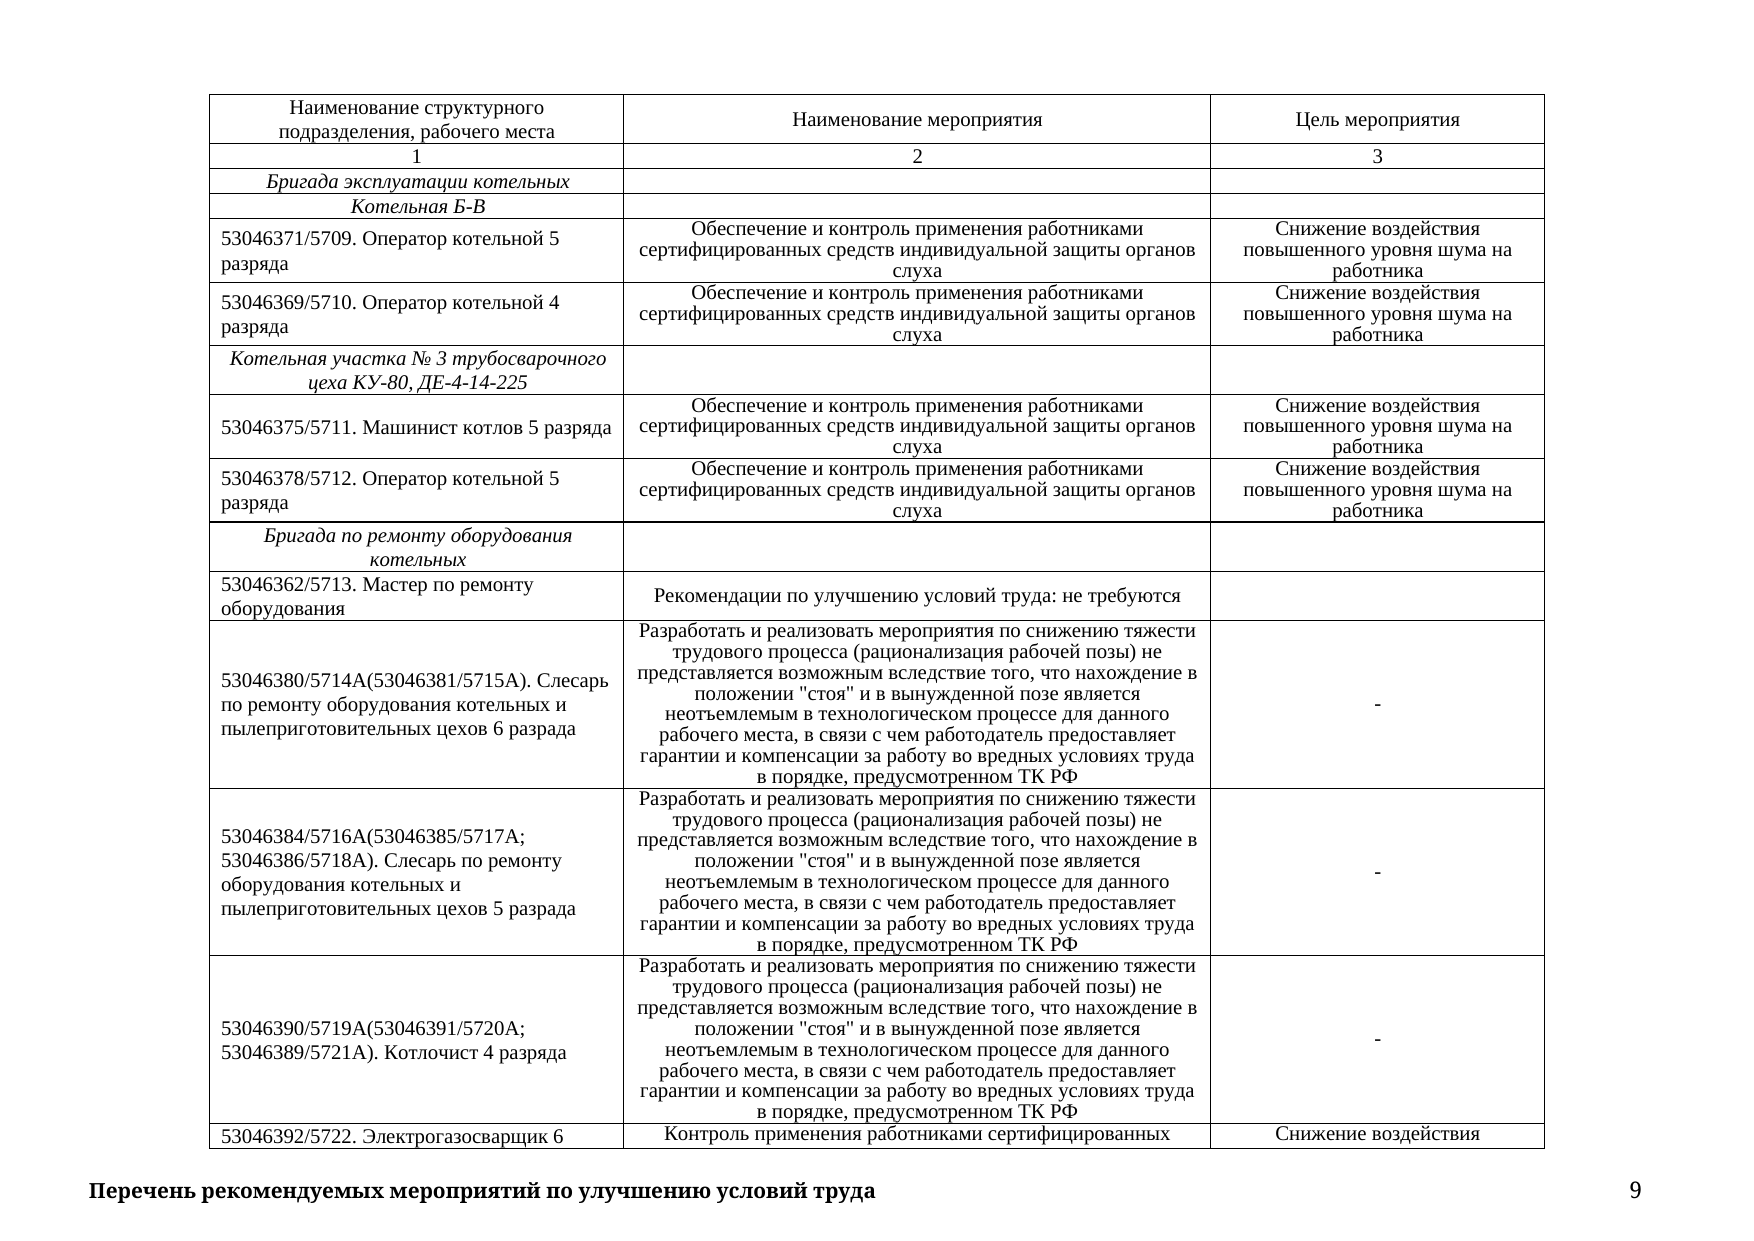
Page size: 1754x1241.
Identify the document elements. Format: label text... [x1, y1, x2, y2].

table_cell 53046380/5714А(53046381/5715А). Слесарь по ремонту оборудования котельных и пылеприготовительных цехов 6 разрада [210, 621, 623, 787]
table_cell Снижение воздействия повышенного уровня шума на работника [1211, 459, 1544, 521]
table_cell [624, 523, 1210, 571]
table_cell Котельная Б-В [210, 194, 623, 218]
table_cell Снижение воздействия повышенного уровня шума на работника [1211, 395, 1544, 458]
table_cell [624, 194, 1210, 218]
table_cell [1211, 169, 1544, 193]
table_cell Котельная участка № 3 трубосварочного цеха КУ-80, ДЕ-4-14-225 [210, 346, 623, 394]
table_cell [1211, 572, 1544, 620]
table_cell 3 [1211, 144, 1544, 168]
table_cell - [1211, 956, 1544, 1123]
table_cell Снижение воздействия повышенного уровня шума на работника [1211, 283, 1544, 345]
table_cell Обеспечение и контроль применения работниками сертифицированных средств индивидуальной защиты органов слуха [624, 459, 1210, 521]
table_header Цель мероприятия [1211, 95, 1544, 143]
table_cell Рекомендации по улучшению условий труда: не требуются [624, 572, 1210, 620]
table_header Наименование мероприятия [624, 95, 1210, 143]
table_cell 53046390/5719А(53046391/5720А; 53046389/5721А). Котлочист 4 разряда [210, 956, 623, 1123]
table_cell 53046369/5710. Оператор котельной 4 разряда [210, 283, 623, 345]
table_cell Бригада эксплуатации котельных [210, 169, 623, 193]
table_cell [624, 1124, 1210, 1148]
table_cell [1211, 523, 1544, 571]
table_cell 53046378/5712. Оператор котельной 5 разряда [210, 459, 623, 521]
table_cell [624, 169, 1210, 193]
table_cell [624, 219, 1210, 282]
table_cell Бригада по ремонту оборудования котельных [210, 523, 623, 571]
table_cell - [1211, 789, 1544, 955]
table_cell - [1211, 621, 1544, 787]
table_cell Обеспечение и контроль применения работниками сертифицированных средств индивидуальной защиты органов слуха [624, 283, 1210, 345]
table_cell 53046375/5711. Машинист котлов 5 разряда [210, 395, 623, 458]
table_cell [1211, 194, 1544, 218]
table_cell 53046371/5709. Оператор котельной 5 разряда [210, 219, 623, 282]
table_cell Обеспечение и контроль применения работниками сертифицированных средств индивидуальной защиты органов слуха [624, 395, 1210, 458]
table_cell [624, 346, 1210, 394]
table_cell 53046362/5713. Мастер по ремонту оборудования [210, 572, 623, 620]
table_cell 53046384/5716А(53046385/5717А; 53046386/5718А). Слесарь по ремонту оборудования котельных и пылеприготовительных цехов 5 разрада [210, 789, 623, 955]
table_cell 1 [210, 144, 623, 168]
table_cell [210, 1124, 623, 1148]
table_cell 2 [624, 144, 1210, 168]
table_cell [1211, 219, 1544, 282]
table_header Наименование структурного подразделения, рабочего места [210, 95, 623, 143]
table_cell [1211, 346, 1544, 394]
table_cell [1211, 1124, 1544, 1148]
